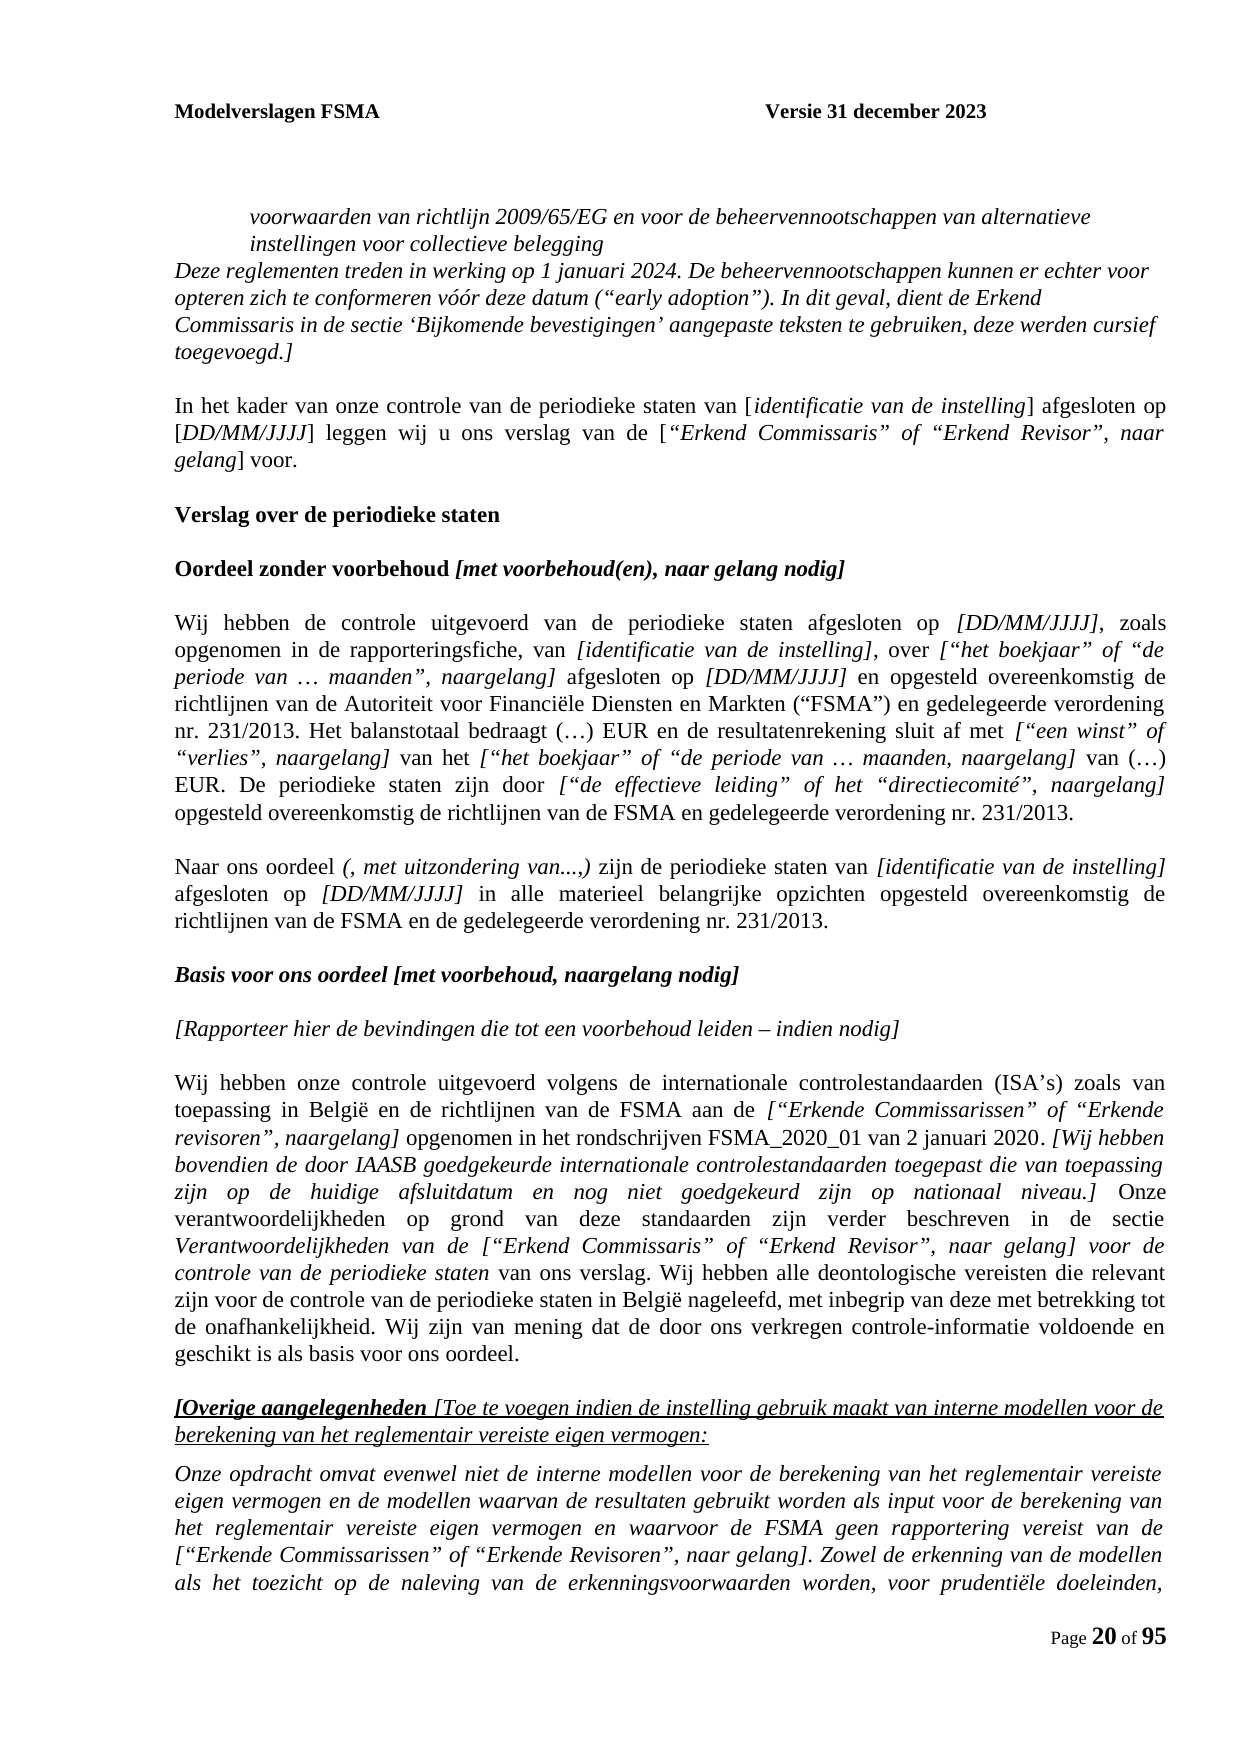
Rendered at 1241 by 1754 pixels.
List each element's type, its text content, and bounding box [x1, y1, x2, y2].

text Basis voor ons oordeel [met voorbehoud, naargelang nodig] [174, 960, 1166, 987]
text Deze reglementen treden in werking op 1 januari 2024. De beheervennootschappen kunnen er echter voor opteren zich te conformeren vóór deze datum (“early adoption”). In dit geval, dient de Erkend Commissaris in de sectie ‘Bijkomende bevestigingen’ aangepaste teksten te gebruiken, deze werden cursief toegevoegd.] [174, 256, 1166, 364]
text Naar ons oordeel (, met uitzondering van...,) zijn de periodieke staten van [identificatie van de instelling] afgesloten op [DD/MM/JJJJ] in alle materieel belangrijke opzichten opgesteld overeenkomstig de richtlijnen van de FSMA en de gedelegeerde verordening nr. 231/2013. [174, 852, 1166, 933]
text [174, 1459, 1166, 1595]
text Verslag over de periodieke staten [174, 500, 1166, 527]
text Oordeel zonder voorbehoud [met voorbehoud(en), naar gelang nodig] [174, 554, 1166, 581]
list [212, 202, 1166, 256]
text [Overige aangelegenheden [Toe te voegen indien de instelling gebruik maakt van interne modellen voor de berekening van het reglementair vereiste eigen vermogen: [174, 1393, 1166, 1447]
text In het kader van onze controle van de periodieke staten van [identificatie van de instelling] afgesloten op [DD/MM/JJJJ] leggen wij u ons verslag van de [“Erkend Commissaris” of “Erkend Revisor”, naar gelang] voor. [174, 392, 1166, 473]
text [Rapporteer hier de bevindingen die tot een voorbehoud leiden – indien nodig] [174, 1014, 1166, 1042]
text Wij hebben de controle uitgevoerd van de periodieke staten afgesloten op [DD/MM/JJJJ], zoals opgenomen in de rapporteringsfiche, van [identificatie van de instelling], over [“het boekjaar” of “de periode van … maanden”, naargelang] afgesloten op [DD/MM/JJJJ] en opgesteld overeenkomstig de richtlijnen van de Autoriteit voor Financiële Diensten en Markten (“FSMA”) en gedelegeerde verordening nr. 231/2013. Het balanstotaal bedraagt (…) EUR en de resultatenrekening sluit af met [“een winst” of “verlies”, naargelang] van het [“het boekjaar” of “de periode van … maanden, naargelang] van (…) EUR. De periodieke staten zijn door [“de effectieve leiding” of het “directiecomité”, naargelang] opgesteld overeenkomstig de richtlijnen van de FSMA en gedelegeerde verordening nr. 231/2013. [174, 608, 1166, 825]
text Wij hebben onze controle uitgevoerd volgens de internationale controlestandaarden (ISA’s) zoals van toepassing in België en de richtlijnen van de FSMA aan de [“Erkende Commissarissen” of “Erkende revisoren”, naargelang] opgenomen in het rondschrijven FSMA_2020_01 van 2 januari 2020. [Wij hebben bovendien de door IAASB goedgekeurde internationale controlestandaarden toegepast die van toepassing zijn op de huidige afsluitdatum en nog niet goedgekeurd zijn op nationaal niveau.] Onze verantwoordelijkheden op grond van deze standaarden zijn verder beschreven in de sectie Verantwoordelijkheden van de [“Erkend Commissaris” of “Erkend Revisor”, naar gelang] voor de controle van de periodieke staten van ons verslag. Wij hebben alle deontologische vereisten die relevant zijn voor de controle van de periodieke staten in België nageleefd, met inbegrip van deze met betrekking tot de onafhankelijkheid. Wij zijn van mening dat de door ons verkregen controle-informatie voldoende en geschikt is als basis voor ons oordeel. [174, 1069, 1166, 1367]
